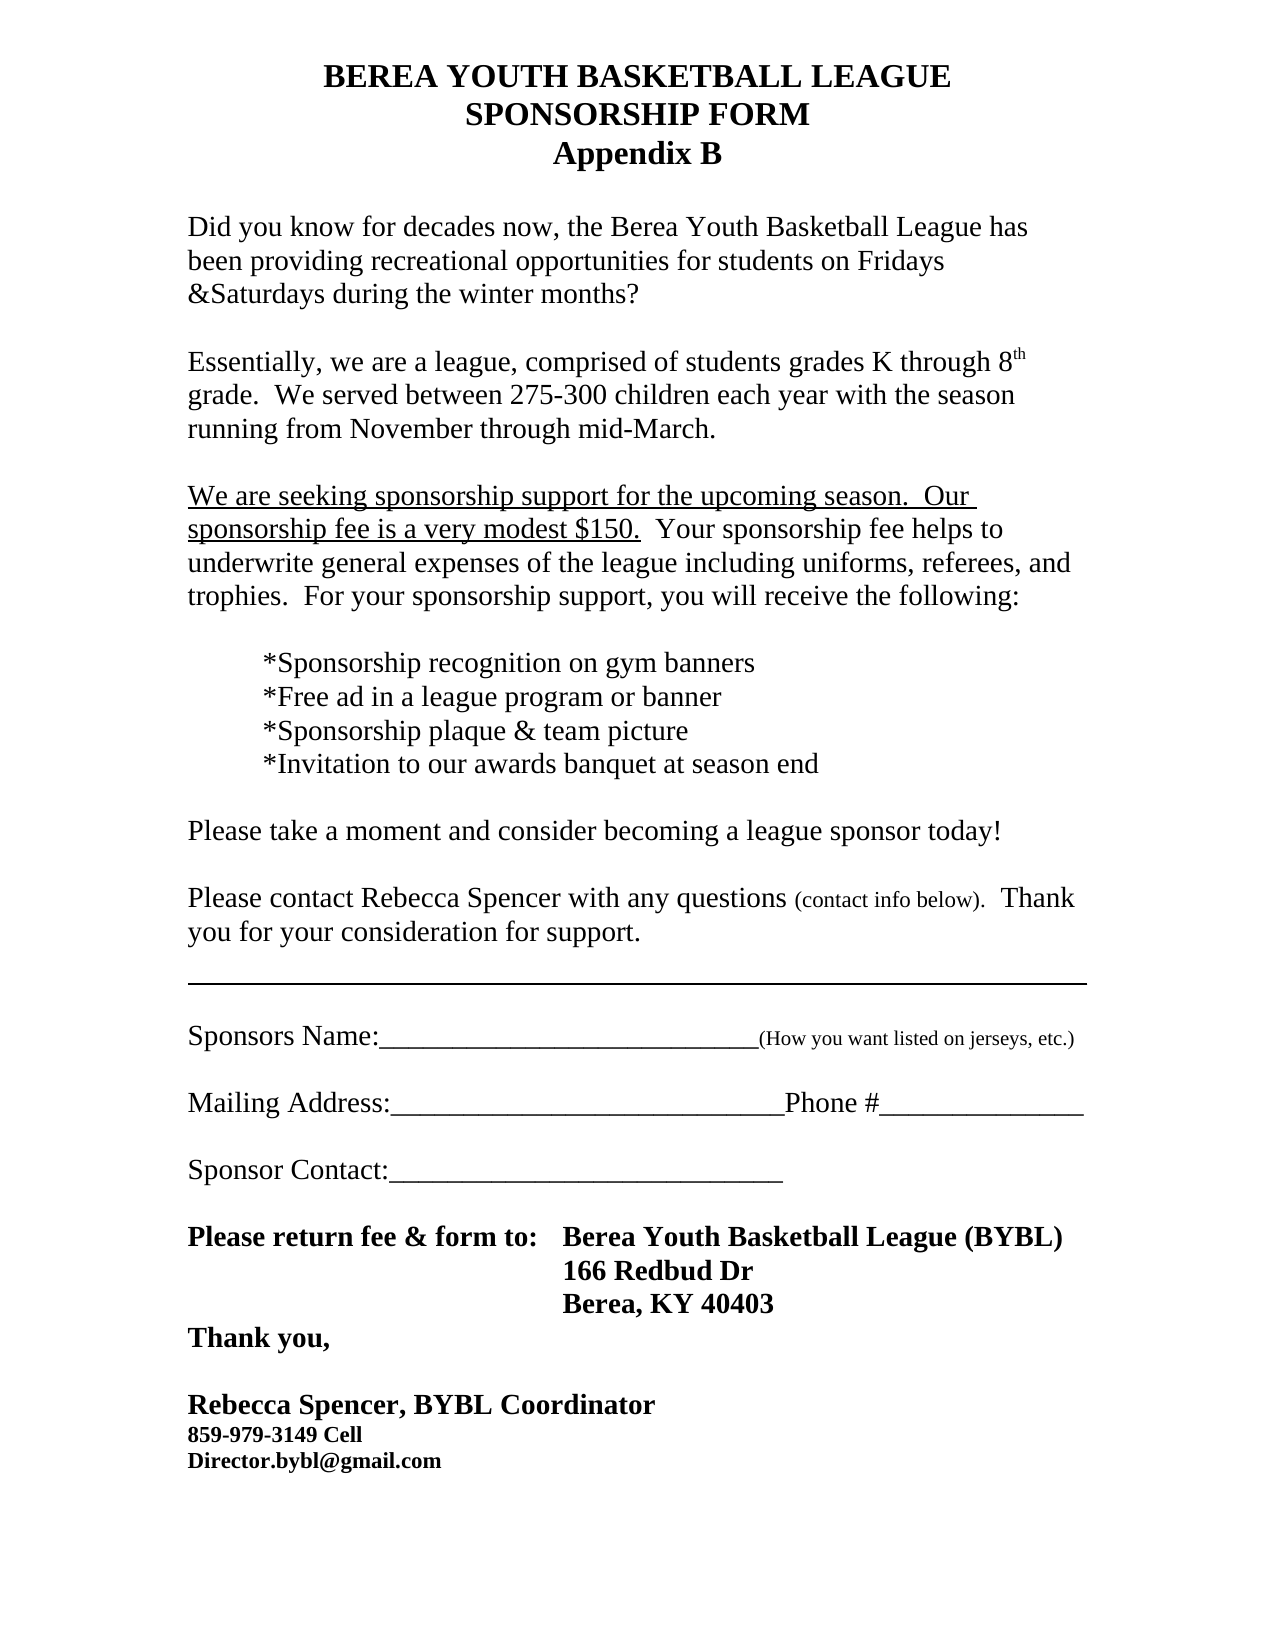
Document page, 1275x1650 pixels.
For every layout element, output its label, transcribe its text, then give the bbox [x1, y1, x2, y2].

text Please return fee & form to: Berea Youth Basketball League (BYBL) [187, 1219, 1087, 1253]
text Mailing Address:___________________________Phone #______________ [187, 1085, 1087, 1119]
text 859-979-3149 Cell [187, 1421, 1087, 1447]
text Appendix B [187, 133, 1087, 171]
text Berea, KY 40403 [187, 1287, 1087, 1320]
text Essentially, we are a league, comprised of students grades K through 8th grade. We served between 275-300 children each year with the season running from November through mid-March. [187, 344, 1087, 444]
text SPONSORSHIP FORM [187, 94, 1087, 133]
text We are seeking sponsorship support for the upcoming season. Our sponsorship fee is a very modest $150. Your sponsorship fee helps to underwrite general expenses of the league including uniforms, referees, and trophies. For your sponsorship support, you will receive the following: [187, 478, 1087, 612]
text Did you know for decades now, the Berea Youth Basketball League has been providing recreational opportunities for students on Fridays &Saturdays during the winter months? [187, 209, 1087, 310]
text *Free ad in a league program or banner [187, 679, 1087, 713]
text Thank you, [187, 1320, 1087, 1354]
text Please contact Rebecca Spencer with any questions (contact info below). Thank you for your consideration for support. [187, 880, 1087, 947]
text Sponsor Contact:___________________________ [187, 1152, 1087, 1186]
text Please take a moment and consider becoming a league sponsor today! [187, 813, 1087, 847]
text Rebecca Spencer, BYBL Coordinator [187, 1387, 1087, 1421]
text Director.bybl@gmail.com [187, 1447, 1087, 1473]
text 166 Redbud Dr [187, 1253, 1087, 1287]
text Sponsors Name:__________________________(How you want listed on jerseys, etc.) [187, 1018, 1087, 1052]
text *Sponsorship recognition on gym banners [187, 646, 1087, 679]
text *Sponsorship plaque & team picture [187, 713, 1087, 746]
text BEREA YOUTH BASKETBALL LEAGUE [187, 56, 1087, 94]
text *Invitation to our awards banquet at season end [187, 746, 1087, 780]
